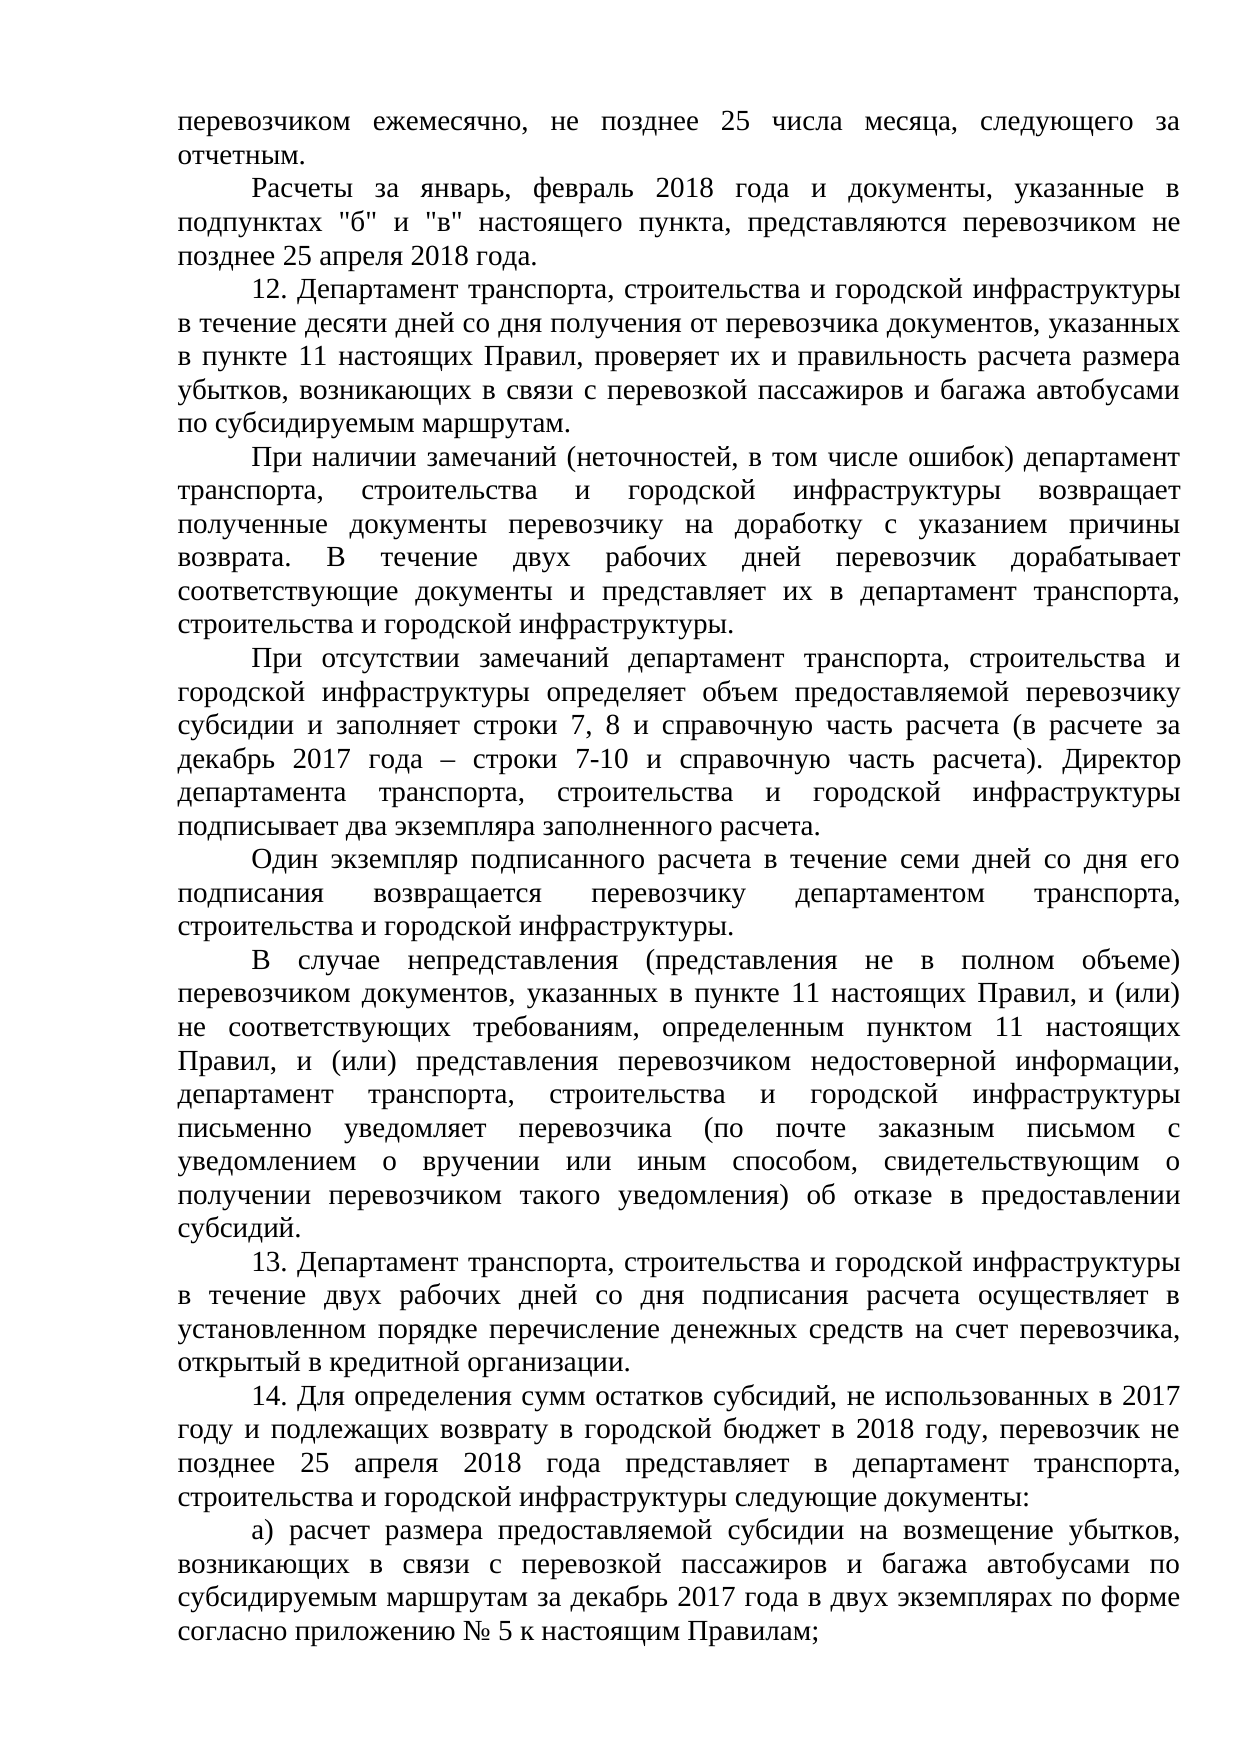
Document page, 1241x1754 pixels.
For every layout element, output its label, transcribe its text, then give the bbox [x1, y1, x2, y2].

text Один экземпляр подписанного расчета в течение семи дней со дня его подписания возвращается перевозчику департаментом транспорта, строительства и городской инфраструктуры. [177, 841, 1181, 942]
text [177, 103, 1181, 171]
text 12. Департамент транспорта, строительства и городской инфраструктуры в течение десяти дней со дня получения от перевозчика документов, указанных в пункте 11 настоящих Правил, проверяет их и правильность расчета размера убытков, возникающих в связи с перевозкой пассажиров и багажа автобусами по субсидируемым маршрутам. [177, 271, 1181, 439]
text а) расчет размера предоставляемой субсидии на возмещение убытков, возникающих в связи с перевозкой пассажиров и багажа автобусами по субсидируемым маршрутам за декабрь 2017 года в двух экземплярах по форме согласно приложению № 5 к настоящим Правилам; [177, 1512, 1181, 1646]
text При отсутствии замечаний департамент транспорта, строительства и городской инфраструктуры определяет объем предоставляемой перевозчику субсидии и заполняет строки 7, 8 и справочную часть расчета (в расчете за декабрь 2017 года – строки 7-10 и справочную часть расчета). Директор департамента транспорта, строительства и городской инфраструктуры подписывает два экземпляра заполненного расчета. [177, 640, 1181, 841]
text В случае непредставления (представления не в полном объеме) перевозчиком документов, указанных в пункте 11 настоящих Правил, и (или) не соответствующих требованиям, определенным пунктом 11 настоящих Правил, и (или) представления перевозчиком недостоверной информации, департамент транспорта, строительства и городской инфраструктуры письменно уведомляет перевозчика (по почте заказным письмом с уведомлением о вручении или иным способом, свидетельствующим о получении перевозчиком такого уведомления) об отказе в предоставлении субсидий. [177, 942, 1181, 1244]
text 14. Для определения сумм остатков субсидий, не использованных в 2017 году и подлежащих возврату в городской бюджет в 2018 году, перевозчик не позднее 25 апреля 2018 года представляет в департамент транспорта, строительства и городской инфраструктуры следующие документы: [177, 1378, 1181, 1512]
text 13. Департамент транспорта, строительства и городской инфраструктуры в течение двух рабочих дней со дня подписания расчета осуществляет в установленном порядке перечисление денежных средств на счет перевозчика, открытый в кредитной организации. [177, 1244, 1181, 1378]
text Расчеты за январь, февраль 2018 года и документы, указанные в подпунктах "б" и "в" настоящего пункта, представляются перевозчиком не позднее 25 апреля 2018 года. [177, 171, 1181, 271]
text При наличии замечаний (неточностей, в том числе ошибок) департамент транспорта, строительства и городской инфраструктуры возвращает полученные документы перевозчику на доработку с указанием причины возврата. В течение двух рабочих дней перевозчик дорабатывает соответствующие документы и представляет их в департамент транспорта, строительства и городской инфраструктуры. [177, 439, 1181, 640]
